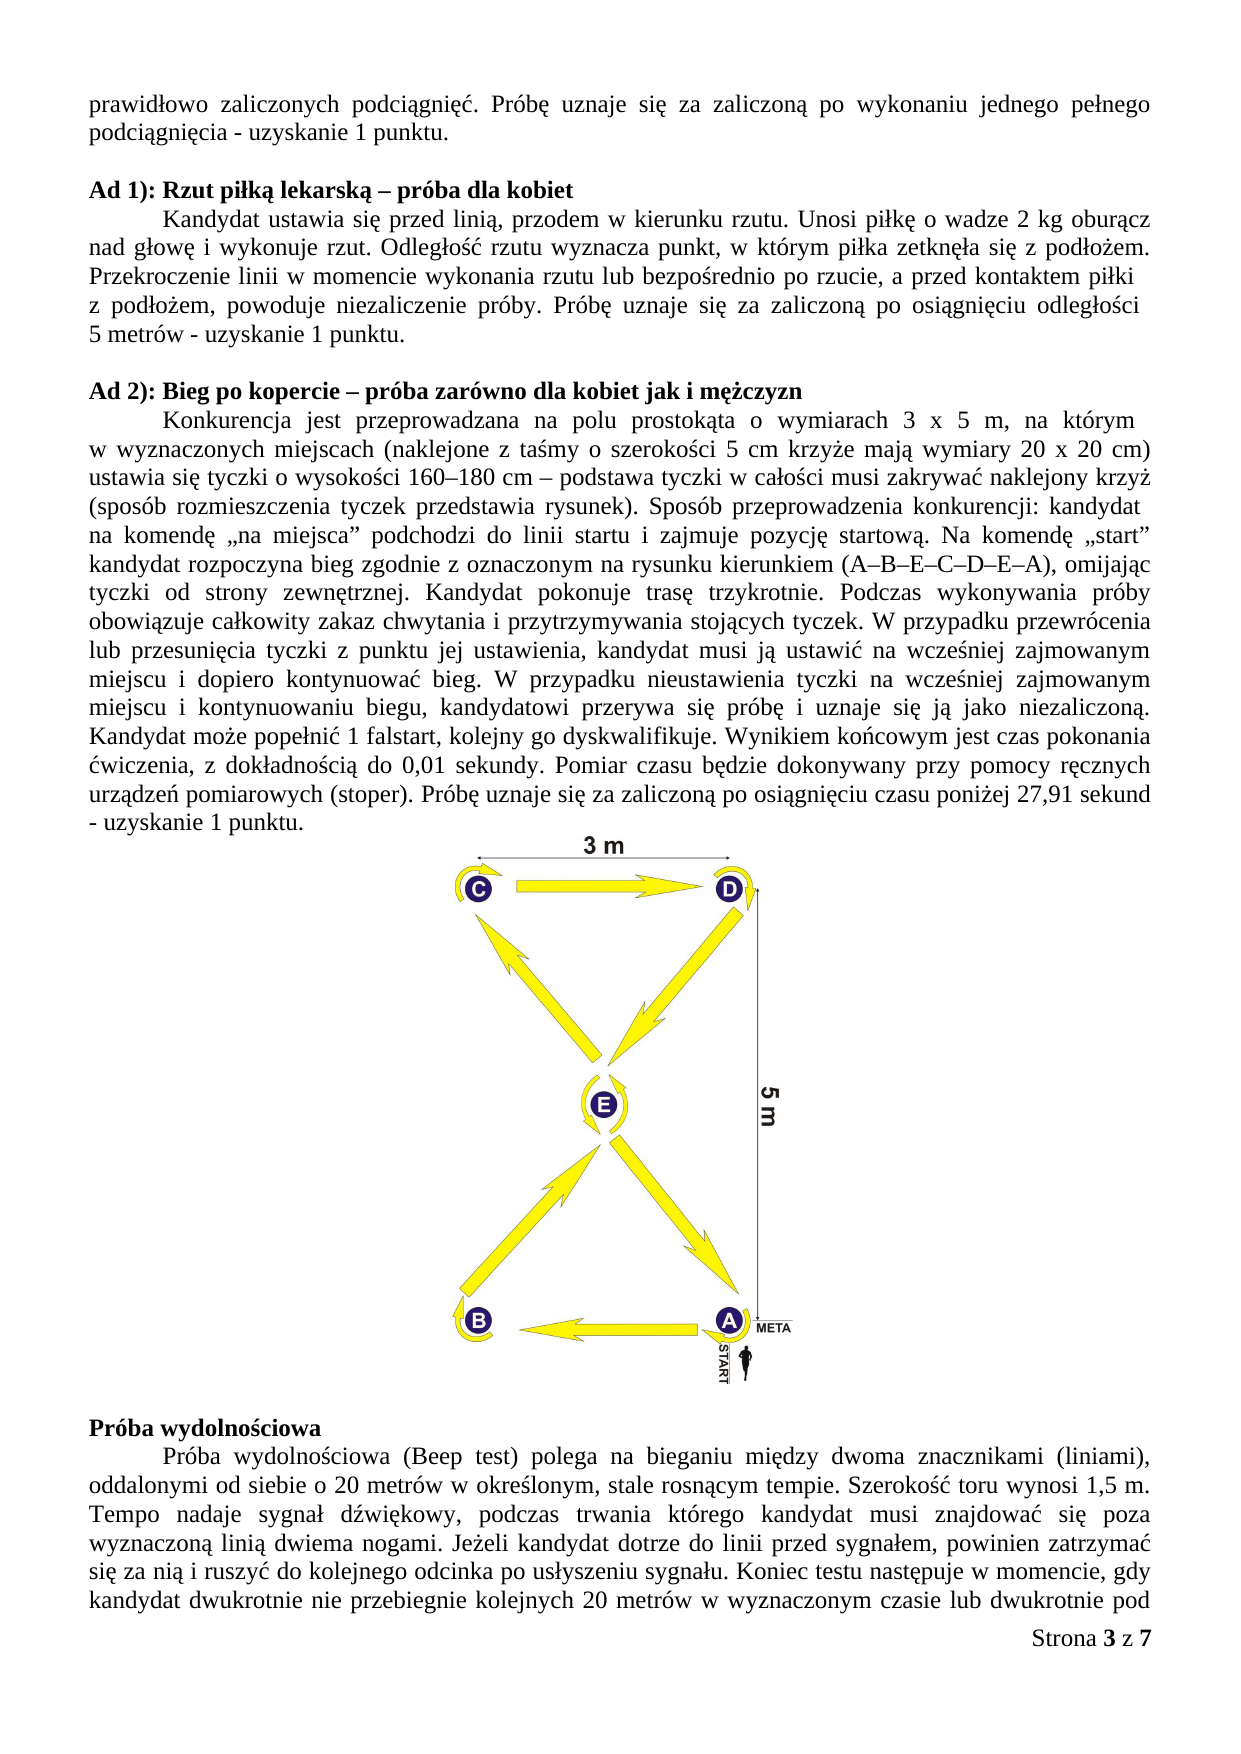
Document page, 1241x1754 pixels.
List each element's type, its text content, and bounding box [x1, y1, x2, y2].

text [89, 89, 1152, 146]
text Ad 1): Rzut piłką lekarską – próba dla kobiet [89, 175, 1152, 204]
text Konkurencja jest przeprowadzana na polu prostokąta o wymiarach 3 x , na którym w wyznaczonych miejscach (naklejone z taśmy o szerokości krzyże mają wymiary 20 x ) ustawia się tyczki o wysokości 160–180 cm – podstawa tyczki w całości musi zakrywać naklejony krzyż (sposób rozmieszczenia tyczek przedstawia rysunek). Sposób przeprowadzenia konkurencji: kandydat na komendę „na miejsca” podchodzi do linii startu i zajmuje pozycję startową. Na komendę „start” kandydat rozpoczyna bieg zgodnie z oznaczonym na rysunku kierunkiem (A–B–E–C–D–E–A), omijając tyczki od strony zewnętrznej. Kandydat pokonuje trasę trzykrotnie. Podczas wykonywania próby obowiązuje całkowity zakaz chwytania i przytrzymywania stojących tyczek. W przypadku przewrócenia lub przesunięcia tyczki z punktu jej ustawienia, kandydat musi ją ustawić na wcześniej zajmowanym miejscu i dopiero kontynuować bieg. W przypadku nieustawienia tyczki na wcześniej zajmowanym miejscu i kontynuowaniu biegu, kandydatowi przerywa się próbę i uznaje się ją jako niezaliczoną. Kandydat może popełnić 1 falstart, kolejny go dyskwalifikuje. Wynikiem końcowym jest czas pokonania ćwiczenia, z dokładnością do 0,01 sekundy. Pomiar czasu będzie dokonywany przy pomocy ręcznych urządzeń pomiarowych (stoper). Próbę uznaje się za zaliczoną po osiągnięciu czasu poniżej 27,91 sekund - uzyskanie 1 punktu. [89, 405, 1152, 836]
text Kandydat ustawia się przed linią, przodem w kierunku rzutu. Unosi piłkę o wadze 2 kg oburącz nad głowę i wykonuje rzut. Odległość rzutu wyznacza punkt, w którym piłka zetknęła się z podłożem. Przekroczenie linii w momencie wykonania rzutu lub bezpośrednio po rzucie, a przed kontaktem piłki z podłożem, powoduje niezaliczenie próby. Próbę uznaje się za zaliczoną po osiągnięciu odległości 5 metrów - uzyskanie 1 punktu. [89, 204, 1152, 347]
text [89, 1441, 1152, 1614]
text Ad 2): Bieg po kopercie – próba zarówno dla kobiet jak i mężczyzn [89, 376, 1152, 405]
text Próba wydolnościowa [89, 1413, 1152, 1441]
